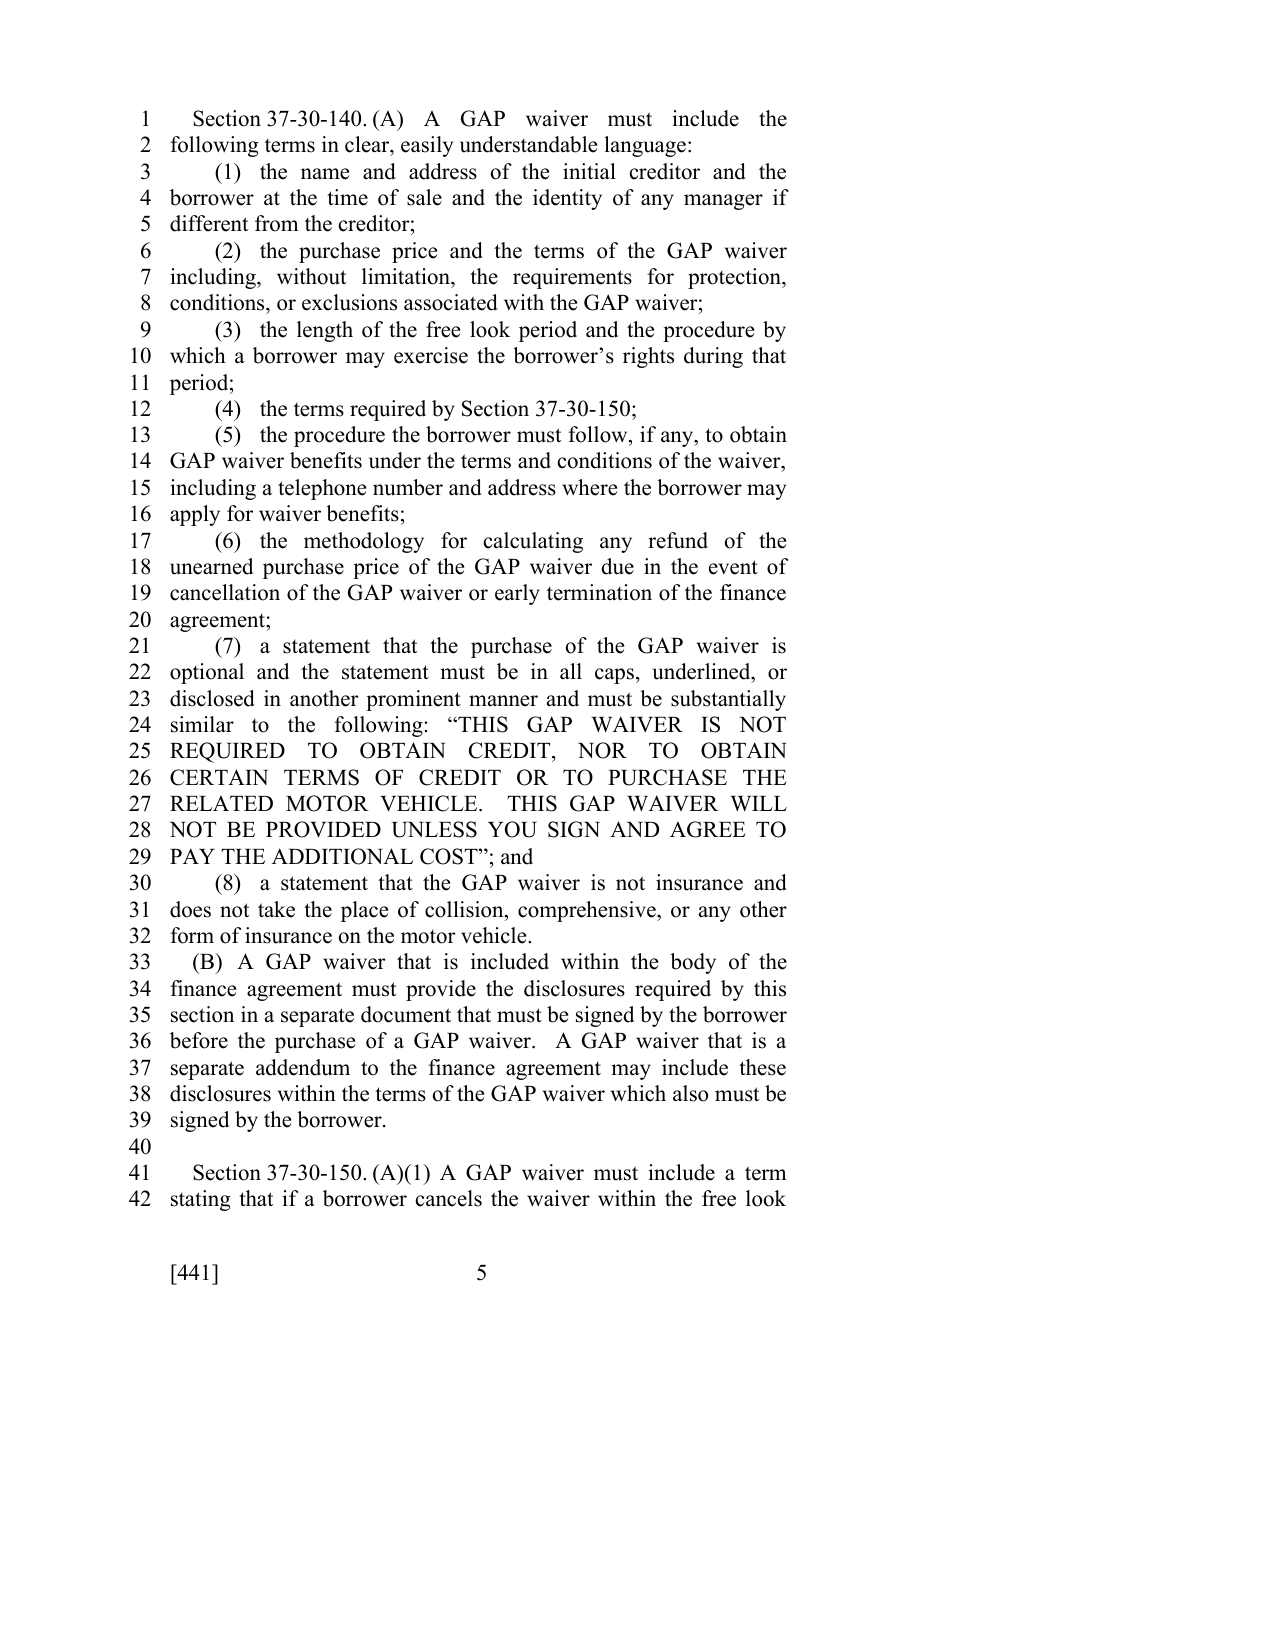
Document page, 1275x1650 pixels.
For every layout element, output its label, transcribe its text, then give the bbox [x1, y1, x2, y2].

text (3) the length of the free look period and the procedure by which a borrower may exercise the borrower’s rights during that period; [169, 316, 787, 395]
text (2) the purchase price and the terms of the GAP waiver including, without limitation, the requirements for protection, conditions, or exclusions associated with the GAP waiver; [169, 237, 787, 316]
text (1) the name and address of the initial creditor and the borrower at the time of sale and the identity of any manager if different from the creditor; [169, 158, 787, 237]
text (B) A GAP waiver that is included within the body of the finance agreement must provide the disclosures required by this section in a separate document that must be signed by the borrower before the purchase of a GAP waiver. A GAP waiver that is a separate addendum to the finance agreement may include these disclosures within the terms of the GAP waiver which also must be signed by the borrower. [169, 948, 787, 1133]
text (8) a statement that the GAP waiver is not insurance and does not take the place of collision, comprehensive, or any other form of insurance on the motor vehicle. [169, 869, 787, 948]
text (7) a statement that the purchase of the GAP waiver is optional and the statement must be in all caps, underlined, or disclosed in another prominent manner and must be substantially similar to the following: “THIS GAP WAIVER IS NOT REQUIRED TO OBTAIN CREDIT, NOR TO OBTAIN CERTAIN TERMS OF CREDIT OR TO PURCHASE THE RELATED MOTOR VEHICLE. THIS GAP WAIVER WILL NOT BE PROVIDED UNLESS YOU SIGN AND AGREE TO PAY THE ADDITIONAL COST”; and [169, 632, 787, 869]
text Section 37-30-140. (A) A GAP waiver must include the following terms in clear, easily understandable language: [169, 105, 787, 158]
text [169, 1159, 787, 1212]
text (6) the methodology for calculating any refund of the unearned purchase price of the GAP waiver due in the event of cancellation of the GAP waiver or early termination of the finance agreement; [169, 527, 787, 632]
text (5) the procedure the borrower must follow, if any, to obtain GAP waiver benefits under the terms and conditions of the waiver, including a telephone number and address where the borrower may apply for waiver benefits; [169, 421, 787, 527]
text (4) the terms required by Section 37-30-150; [169, 395, 787, 421]
